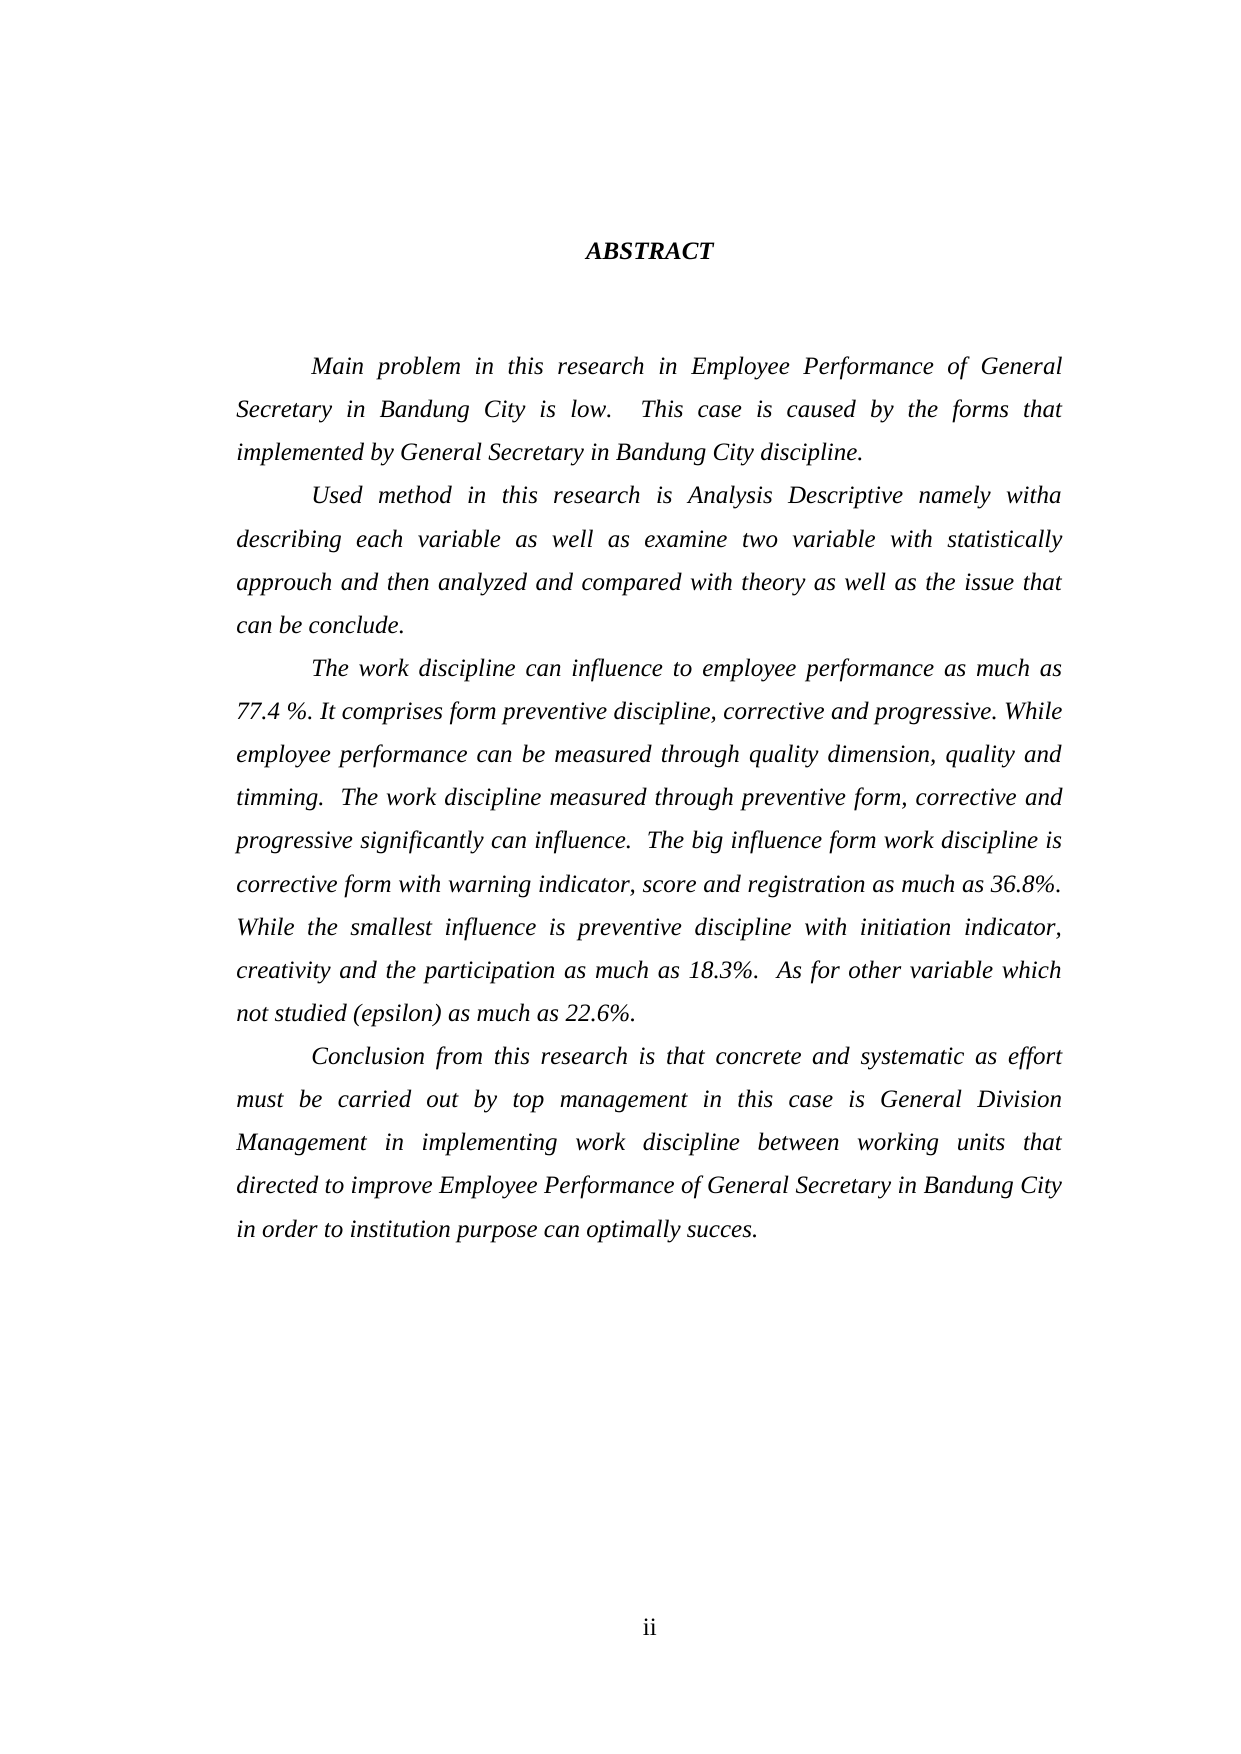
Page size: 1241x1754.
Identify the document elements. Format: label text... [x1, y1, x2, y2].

title ABSTRACT [236, 236, 1063, 265]
text Main problem in this research in Employee Performance of General Secretary in Bandung City is low. This case is caused by the forms that implemented by General Secretary in Bandung City discipline. [236, 351, 1063, 466]
text Used method in this research is Analysis Descriptive namely witha describing each variable as well as examine two variable with statistically approuch and then analyzed and compared with theory as well as the issue that can be conclude. [236, 481, 1063, 639]
text Conclusion from this research is that concrete and systematic as effort must be carried out by top management in this case is General Division Management in implementing work discipline between working units that directed to improve Employee Performance of General Secretary in Bandung City in order to institution purpose can optimally succes. [236, 1041, 1063, 1242]
text The work discipline can influence to employee performance as much as 77.4 %. It comprises form preventive discipline, corrective and progressive. While employee performance can be measured through quality dimension, quality and timming. The work discipline measured through preventive form, corrective and progressive significantly can influence. The big influence form work discipline is corrective form with warning indicator, score and registration as much as 36.8%. While the smallest influence is preventive discipline with initiation indicator, creativity and the participation as much as 18.3%. As for other variable which not studied (epsilon) as much as 22.6%. [236, 653, 1063, 1027]
